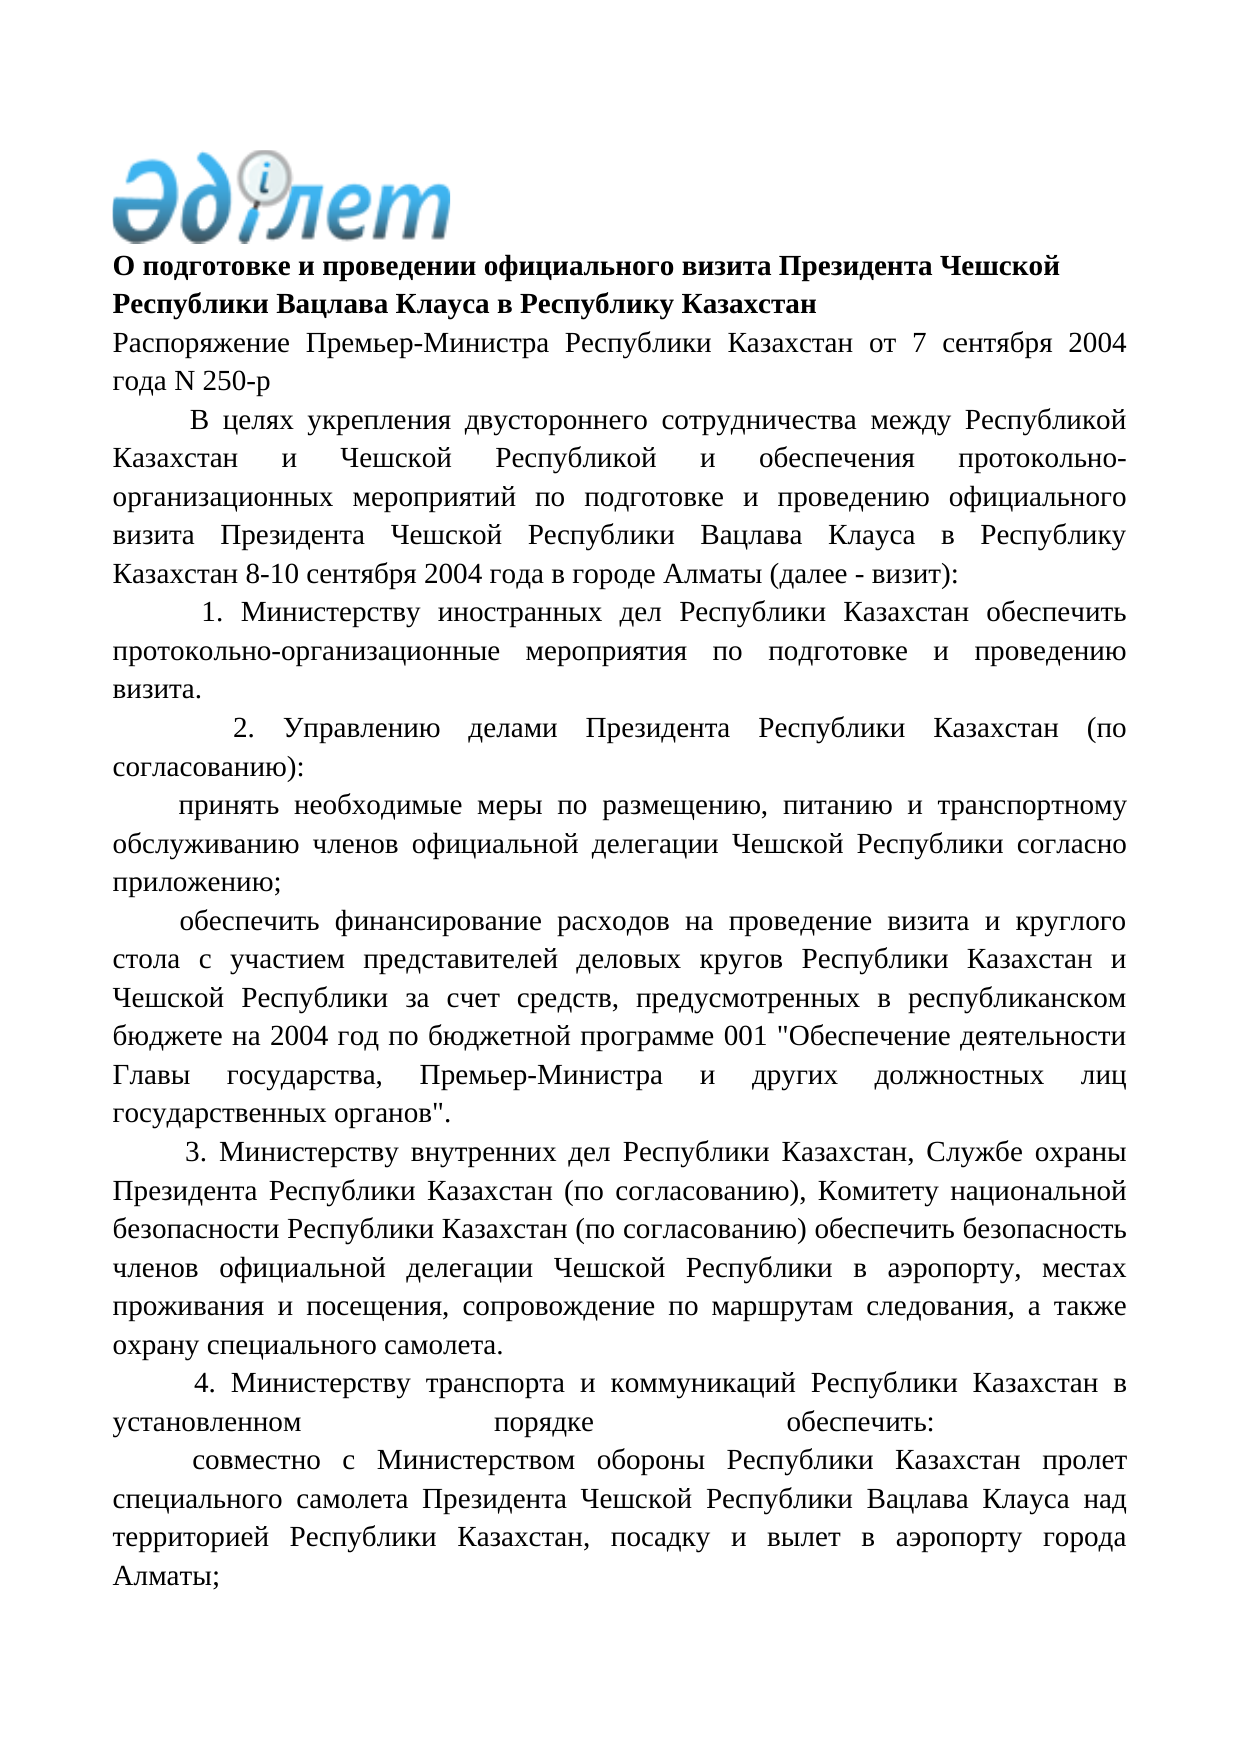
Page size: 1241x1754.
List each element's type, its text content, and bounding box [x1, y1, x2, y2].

text 2. Управлению делами Президента Республики Казахстан (по согласованию): принять необходимые меры по размещению, питанию и транспортному обслуживанию членов официальной делегации Чешской Республики согласно приложению; обеспечить финансирование расходов на проведение визита и круглого стола с участием представителей деловых кругов Республики Казахстан и Чешской Республики за счет средств, предусмотренных в республиканском бюджете на 2004 год по бюджетной программе 001 "Обеспечение деятельности Главы государства, Премьер-Министра и других должностных лиц государственных органов". [112, 710, 1128, 1129]
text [112, 1365, 1128, 1592]
text О подготовке и проведении официального визита Президента Чешской Республики Вацлава Клауса в Республику Казахстан [112, 248, 1128, 320]
picture [112, 150, 451, 244]
text Распоряжение Премьер-Министра Республики Казахстан от 7 сентября 2004 года N 250-р [112, 325, 1128, 397]
text В целях укрепления двустороннего сотрудничества между Республикой Казахстан и Чешской Республикой и обеспечения протокольно-организационных мероприятий по подготовке и проведению официального визита Президента Чешской Республики Вацлава Клауса в Республику Казахстан 8-10 сентября 2004 года в городе Алматы (далее - визит): [112, 402, 1128, 589]
text 1. Министерству иностранных дел Республики Казахстан обеспечить протокольно-организационные мероприятия по подготовке и проведению визита. [112, 594, 1128, 705]
text 3. Министерству внутренних дел Республики Казахстан, Службе охраны Президента Республики Казахстан (по согласованию), Комитету национальной безопасности Республики Казахстан (по согласованию) обеспечить безопасность членов официальной делегации Чешской Республики в аэропорту, местах проживания и посещения, сопровождение по маршрутам следования, а также охрану специального самолета. [112, 1134, 1128, 1360]
